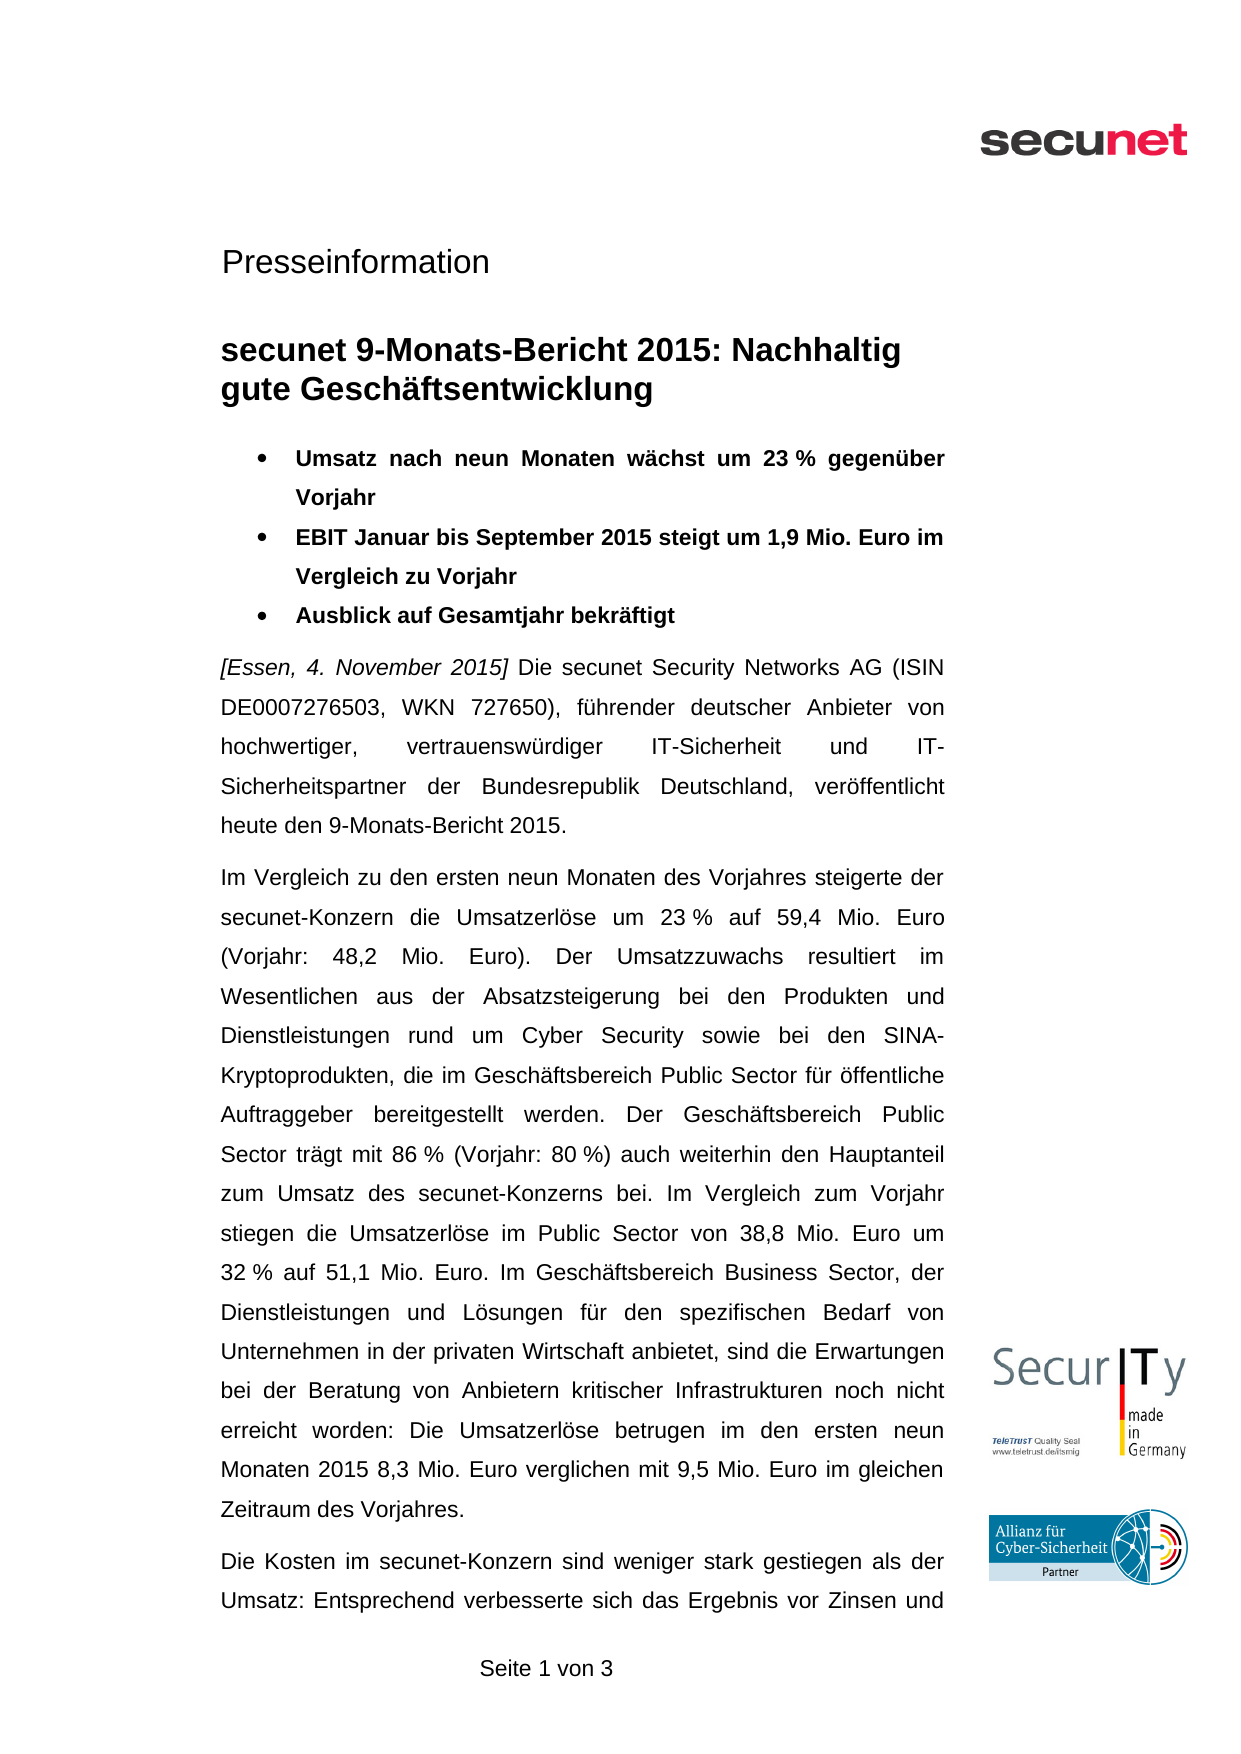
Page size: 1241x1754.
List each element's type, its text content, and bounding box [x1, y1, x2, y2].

text secunet 9-Monats-Bericht 2015: Nachhaltig gute Geschäftsentwicklung [220, 330, 974, 407]
list Ausblick auf Gesamtjahr bekräftigt [258, 602, 945, 629]
list Umsatz nach neun Monaten wächst um 23 % gegenüber Vorjahr [258, 444, 945, 510]
picture [989, 1508, 1189, 1586]
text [220, 1548, 945, 1614]
list EBIT Januar bis September 2015 steigt um 1,9 Mio. Euro im Vergleich zu Vorjahr [258, 523, 945, 589]
text [Essen, 4. November 2015] Die secunet Security Networks AG (ISIN DE0007276503, WKN 727650), führender deutscher Anbieter von hochwertiger, vertrauenswürdiger IT-Sicherheit und IT-Sicherheitspartner der Bundesrepublik Deutschland, veröffentlicht heute den 9-Monats-Bericht 2015. [220, 654, 945, 839]
text Im Vergleich zu den ersten neun Monaten des Vorjahres steigerte der secunet-Konzern die Umsatzerlöse um 23 % auf 59,4 Mio. Euro (Vorjahr: 48,2 Mio. Euro). Der Umsatzzuwachs resultiert im Wesentlichen aus der Absatzsteigerung bei den Produkten und Dienstleistungen rund um Cyber Security sowie bei den SINA-Kryptoprodukten, die im Geschäftsbereich Public Sector für öffentliche Auftraggeber bereitgestellt werden. Der Geschäftsbereich Public Sector trägt mit 86 % (Vorjahr: 80 %) auch weiterhin den Hauptanteil zum Umsatz des secunet-Konzerns bei. Im Vergleich zum Vorjahr stiegen die Umsatzerlöse im Public Sector von 38,8 Mio. Euro um 32 % auf 51,1 Mio. Euro. Im Geschäftsbereich Business Sector, der Dienstleistungen und Lösungen für den spezifischen Bedarf von Unternehmen in der privaten Wirtschaft anbietet, sind die Erwartungen bei der Beratung von Anbietern kritischer Infrastrukturen noch nicht erreicht worden: Die Umsatzerlöse betrugen im den ersten neun Monaten 2015 8,3 Mio. Euro verglichen mit 9,5 Mio. Euro im gleichen Zeitraum des Vorjahres. [220, 864, 945, 1522]
picture [989, 1563, 1147, 1586]
picture [1141, 1552, 1145, 1563]
picture [989, 1343, 1189, 1463]
